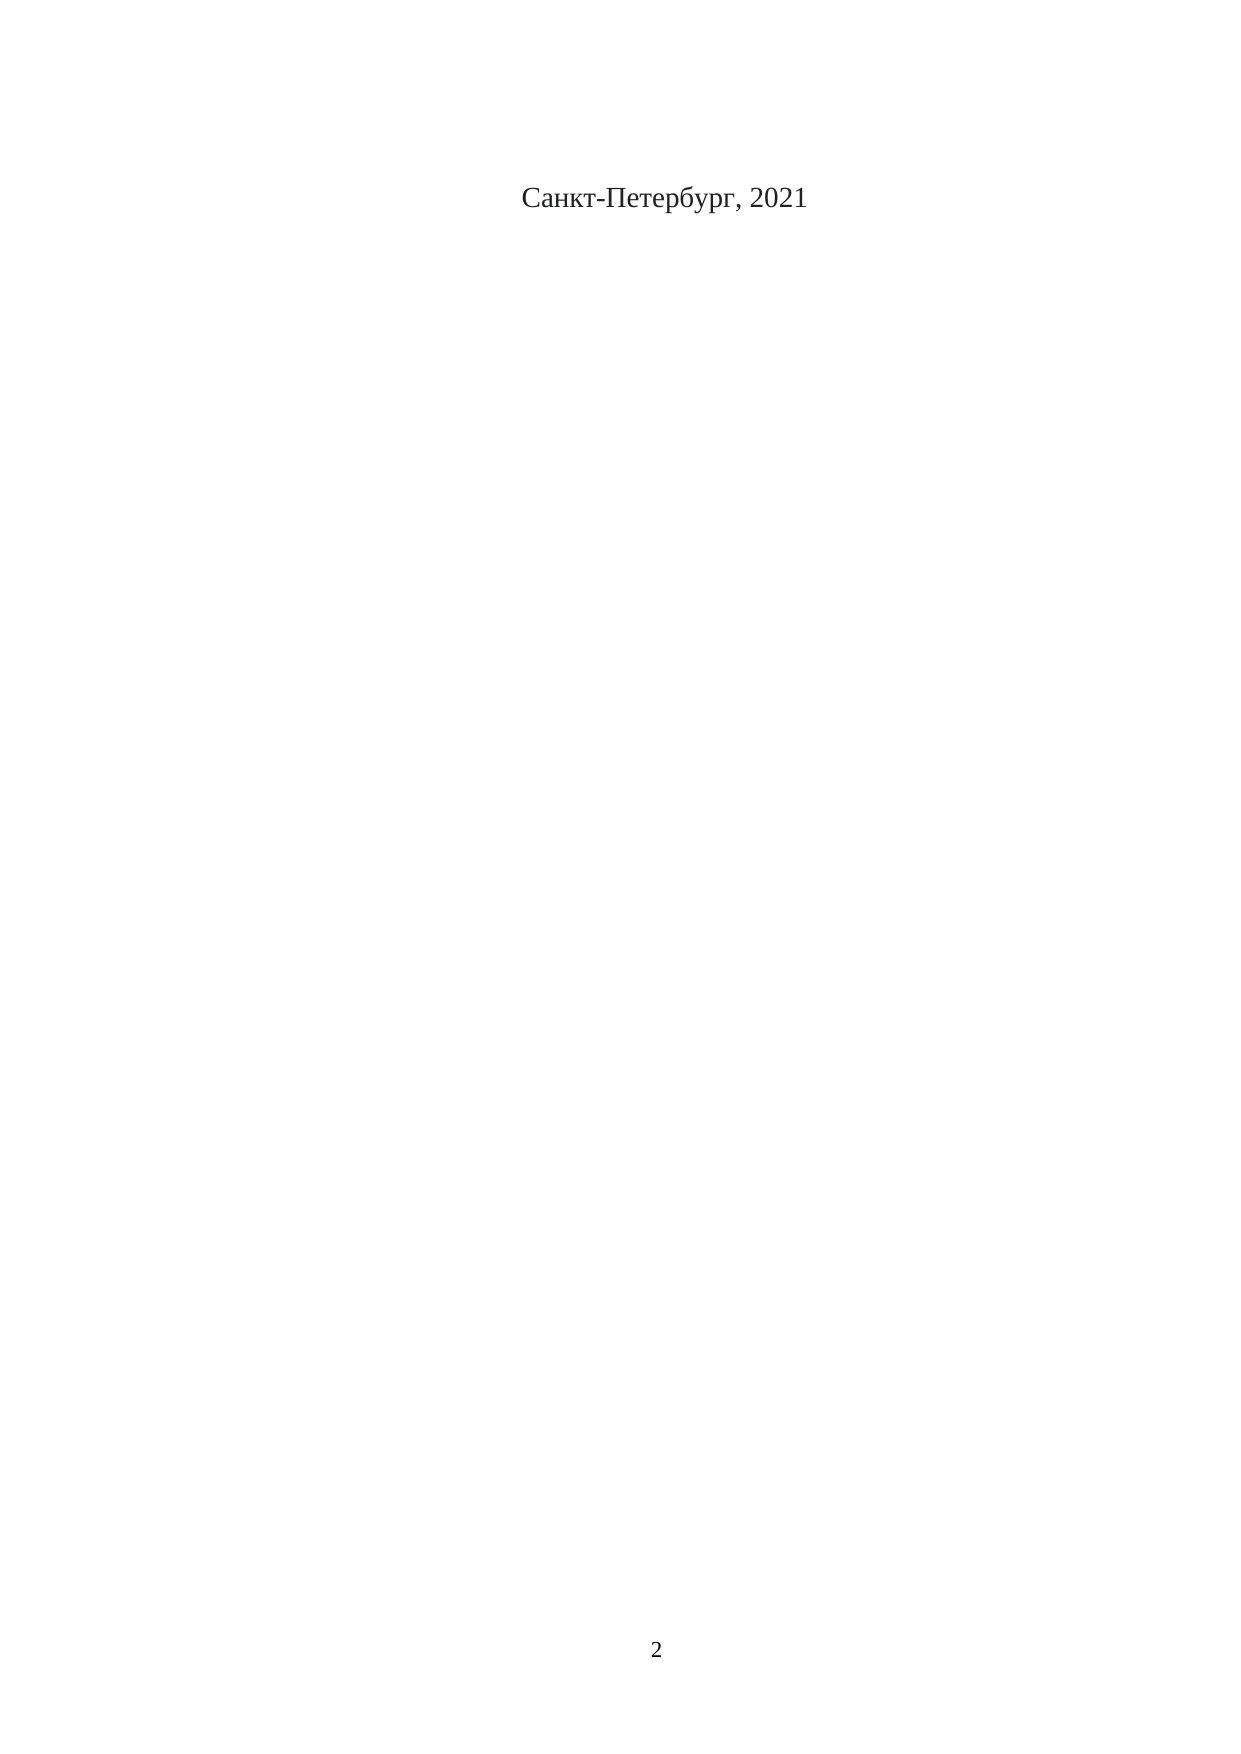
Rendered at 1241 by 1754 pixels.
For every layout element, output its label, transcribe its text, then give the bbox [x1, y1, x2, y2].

text Санкт-Петербург, 2021 [331, 180, 998, 214]
